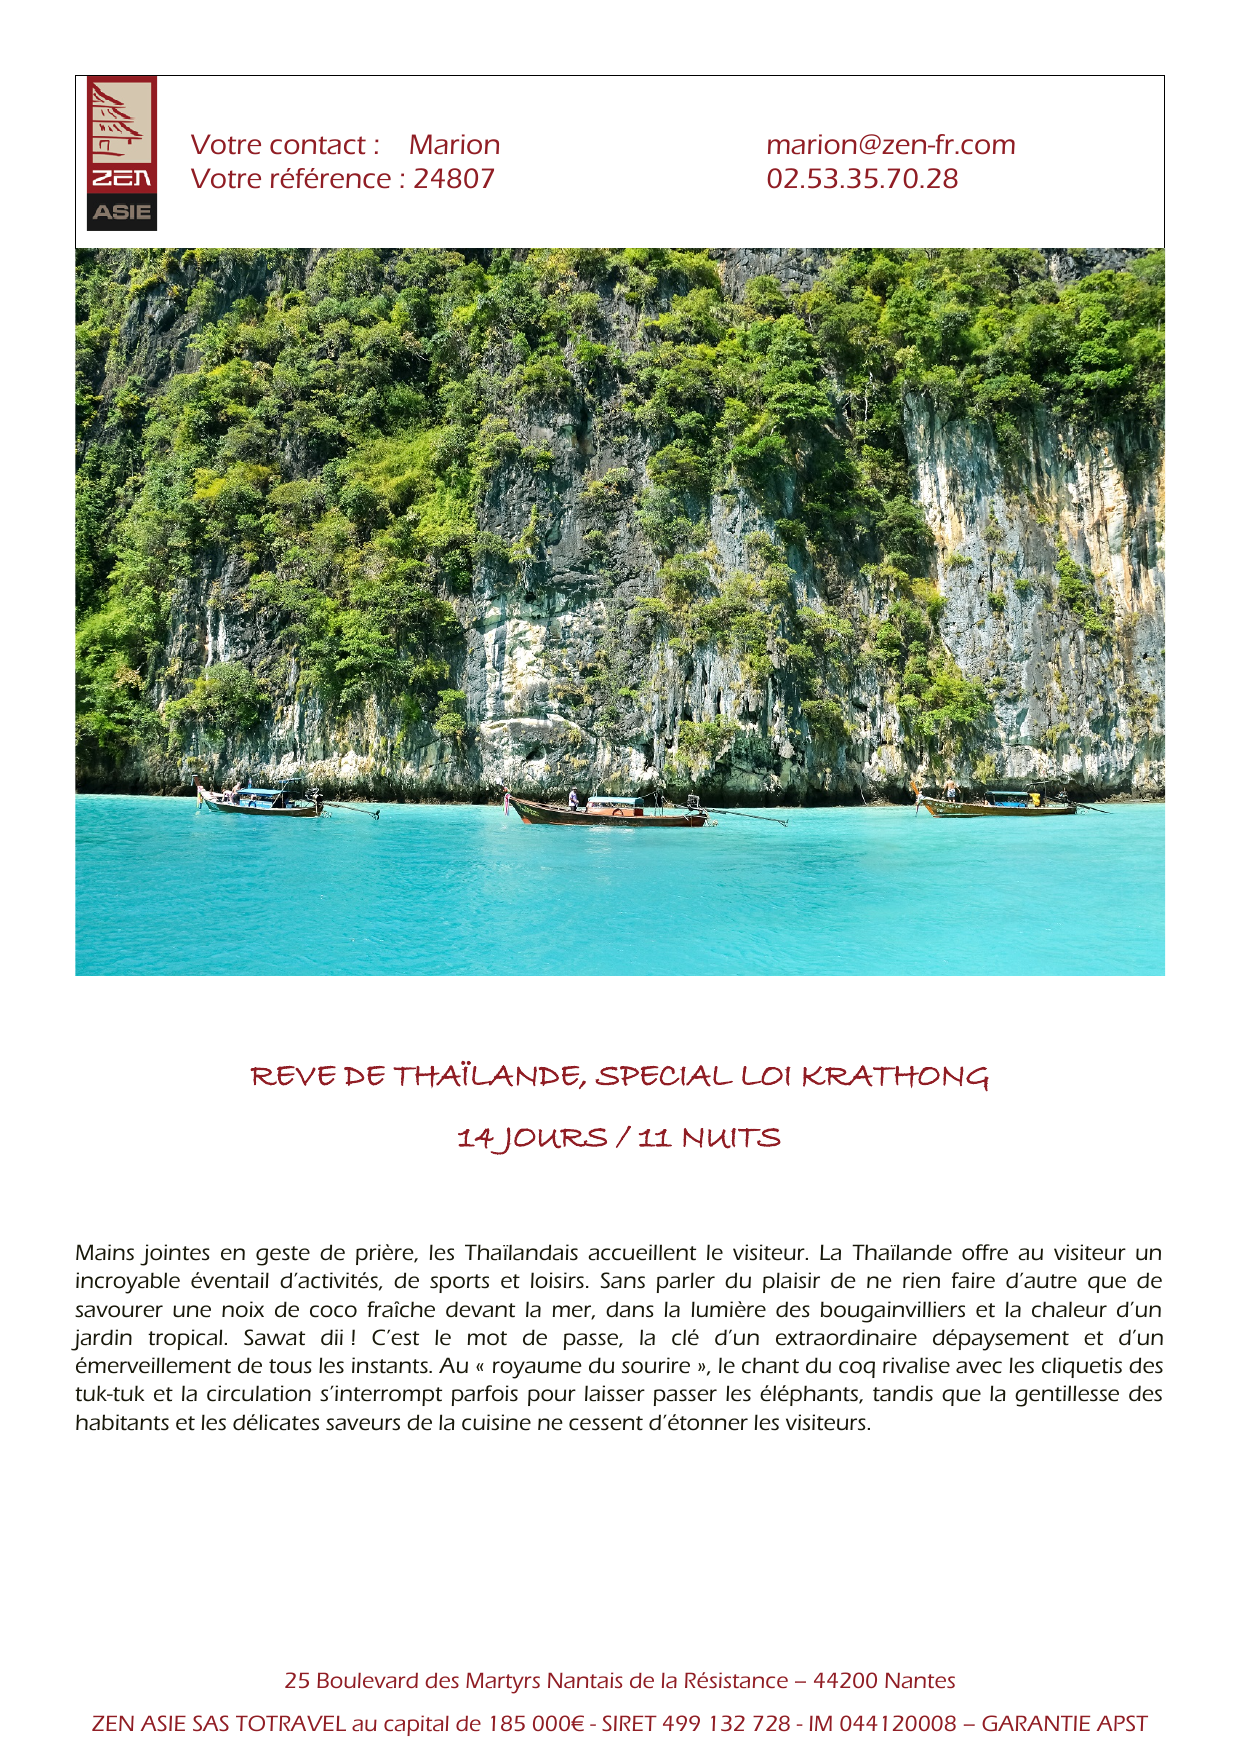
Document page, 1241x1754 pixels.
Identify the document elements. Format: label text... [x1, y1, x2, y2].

table_header [76, 76, 179, 248]
picture [75, 248, 1166, 976]
text reve de THAÏLANDE, special loi krathong [75, 1056, 1165, 1097]
text 14 Jours / 11 Nuits [75, 1117, 1165, 1159]
table_header Votre contact : Marion Votre référence : 24807 [179, 76, 755, 248]
text Mains jointes en geste de prière, les Thaïlandais accueillent le visiteur. La Thaïlande offre au visiteur un incroyable éventail d’activités, de sports et loisirs. Sans parler du plaisir de ne rien faire d’autre que de savourer une noix de coco fraîche devant la mer, dans la lumière des bougainvilliers et la chaleur d’un jardin tropical. Sawat dii ! C’est le mot de passe, la clé d’un extraordinaire dépaysement et d’un émerveillement de tous les instants. Au « royaume du sourire », le chant du coq rivalise avec les cliquetis des tuk-tuk et la circulation s’interrompt parfois pour laisser passer les éléphants, tandis que la gentillesse des habitants et les délicates saveurs de la cuisine ne cessent d’étonner les visiteurs. [75, 1240, 1165, 1436]
table_header marion@zen-fr.com 02.53.35.70.28 [755, 76, 1164, 248]
